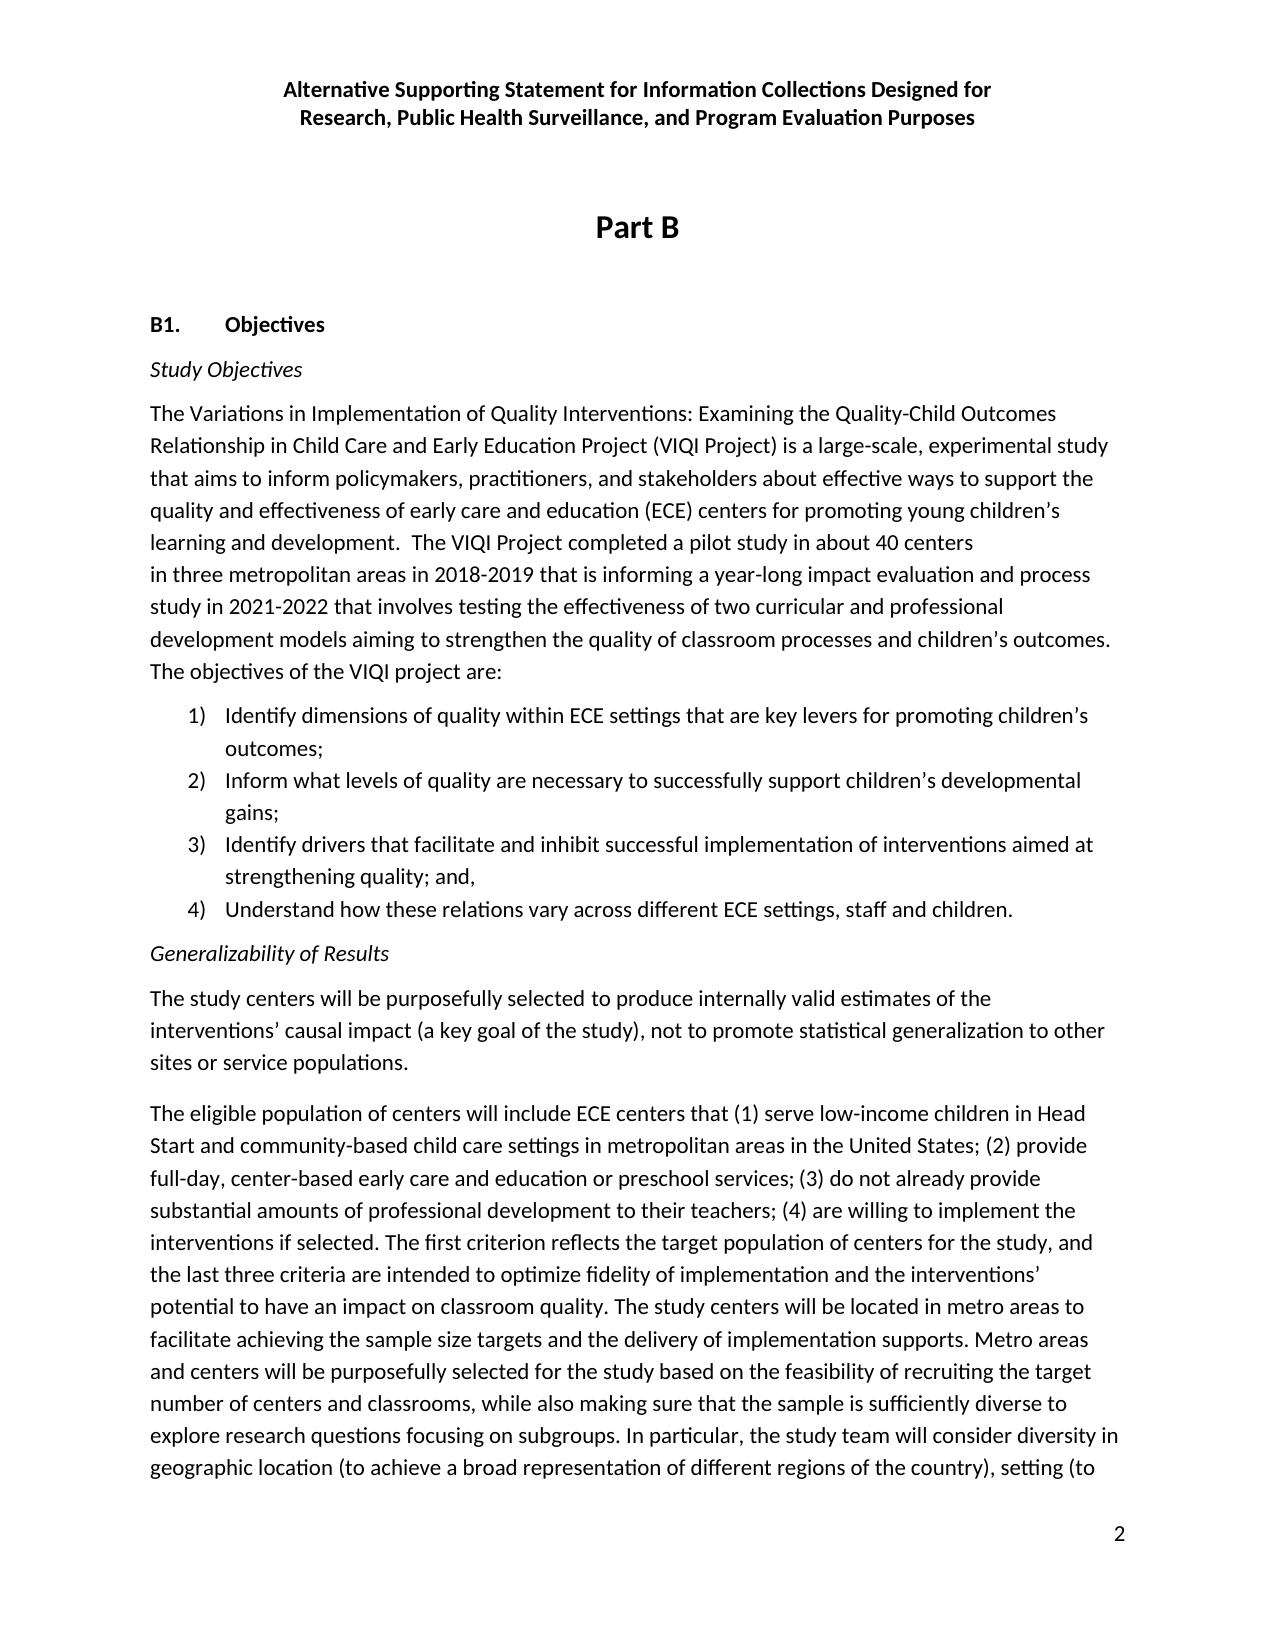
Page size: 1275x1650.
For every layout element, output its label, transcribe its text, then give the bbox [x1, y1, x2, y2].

text Generalizability of Results [150, 939, 1125, 967]
text Part B [150, 206, 1125, 247]
text The Variations in Implementation of Quality Interventions: Examining the Quality-Child Outcomes Relationship in Child Care and Early Education Project (VIQI Project) is a large-scale, experimental study that aims to inform policymakers, practitioners, and stakeholders about effective ways to support the quality and effectiveness of early care and education (ECE) centers for promoting young children’s learning and development. The VIQI Project completed a pilot study in about 40 centers in three metropolitan areas in 2018-2019 that is informing a year-long impact evaluation and process study in 2021-2022 that involves testing the effectiveness of two curricular and professional development models aiming to strengthen the quality of classroom processes and children’s outcomes. The objectives of the VIQI project are: [150, 399, 1125, 685]
list Inform what levels of quality are necessary to successfully support children’s developmental gains; [187, 766, 1125, 826]
list Identify drivers that facilitate and inhibit successful implementation of interventions aimed at strengthening quality; and, [187, 830, 1125, 891]
list Understand how these relations vary across different ECE settings, staff and children. [187, 895, 1125, 923]
list Identify dimensions of quality within ECE settings that are key levers for promoting children’s outcomes; [187, 702, 1125, 762]
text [150, 1099, 1125, 1481]
text Study Objectives [150, 355, 1125, 383]
text B1. Objectives [150, 310, 1125, 338]
text The study centers will be purposefully selected to produce internally valid estimates of the interventions’ causal impact (a key goal of the study), not to promote statistical generalization to other sites or service populations. [150, 984, 1125, 1076]
